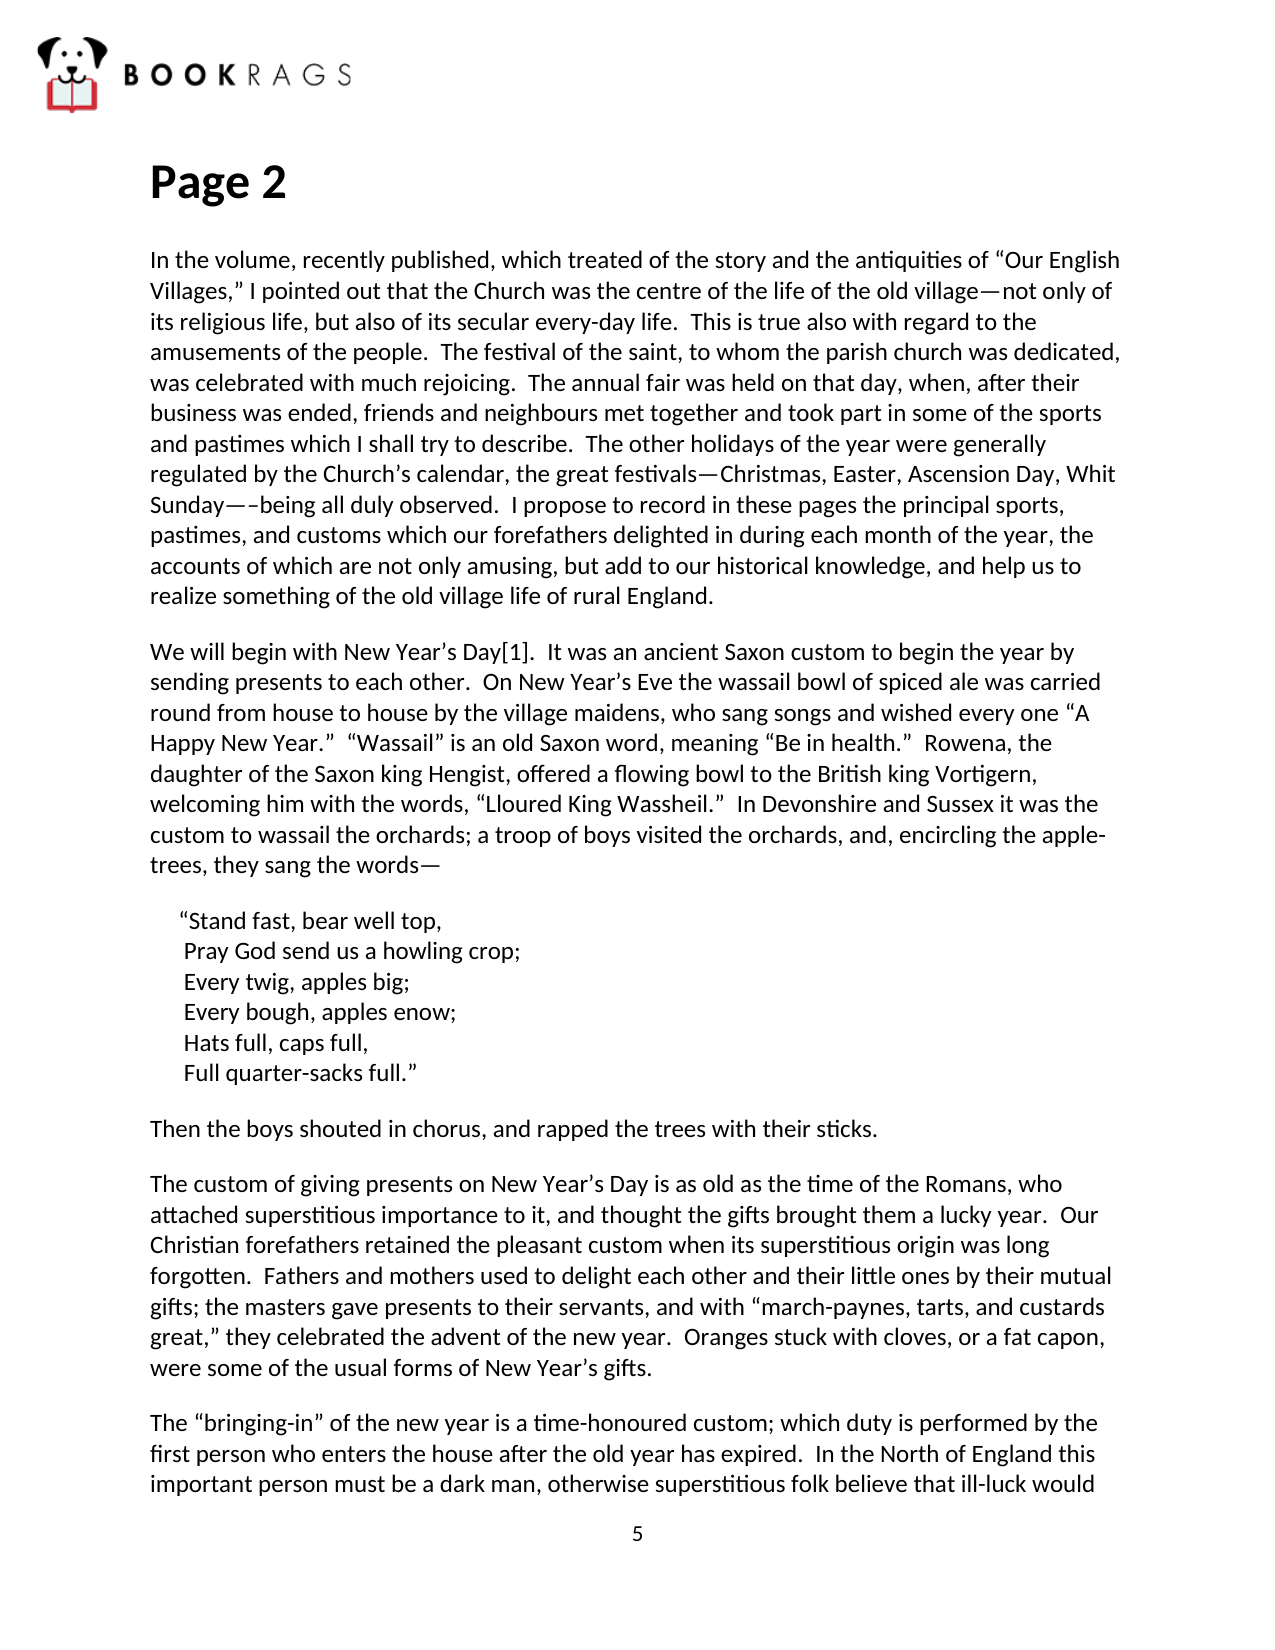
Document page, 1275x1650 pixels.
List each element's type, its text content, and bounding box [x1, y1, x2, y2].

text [150, 1407, 1125, 1499]
text “Stand fast, bear well top, Pray God send us a howling crop; Every twig, apples big; Every bough, apples enow; Hats full, caps full, Full quarter-sacks full.” [150, 905, 1125, 1088]
picture [37, 37, 351, 113]
text We will begin with New Year’s Day[1]. It was an ancient Saxon custom to begin the year by sending presents to each other. On New Year’s Eve the wassail bowl of spiced ale was carried round from house to house by the village maidens, who sang songs and wished every one “A Happy New Year.” “Wassail” is an old Saxon word, meaning “Be in health.” Rowena, the daughter of the Saxon king Hengist, offered a flowing bowl to the British king Vortigern, welcoming him with the words, “Lloured King Wassheil.” In Devonshire and Sussex it was the custom to wassail the orchards; a troop of boys visited the orchards, and, encircling the apple-trees, they sang the words—­ [150, 636, 1125, 880]
text Page 2 [150, 150, 1125, 211]
text Then the boys shouted in chorus, and rapped the trees with their sticks. [150, 1113, 1125, 1144]
text The custom of giving presents on New Year’s Day is as old as the time of the Romans, who attached superstitious importance to it, and thought the gifts brought them a lucky year. Our Christian forefathers retained the pleasant custom when its superstitious origin was long forgotten. Fathers and mothers used to delight each other and their little ones by their mutual gifts; the masters gave presents to their servants, and with “march-paynes, tarts, and custards great,” they celebrated the advent of the new year. Oranges stuck with cloves, or a fat capon, were some of the usual forms of New Year’s gifts. [150, 1169, 1125, 1382]
text In the volume, recently published, which treated of the story and the antiquities of “Our English Villages,” I pointed out that the Church was the centre of the life of the old village—­not only of its religious life, but also of its secular every-day life. This is true also with regard to the amusements of the people. The festival of the saint, to whom the parish church was dedicated, was celebrated with much rejoicing. The annual fair was held on that day, when, after their business was ended, friends and neighbours met together and took part in some of the sports and pastimes which I shall try to describe. The other holidays of the year were generally regulated by the Church’s calendar, the great festivals—­Christmas, Easter, Ascension Day, Whit Sunday—–­being all duly observed. I propose to record in these pages the principal sports, pastimes, and customs which our forefathers delighted in during each month of the year, the accounts of which are not only amusing, but add to our historical knowledge, and help us to realize something of the old village life of rural England. [150, 244, 1125, 611]
